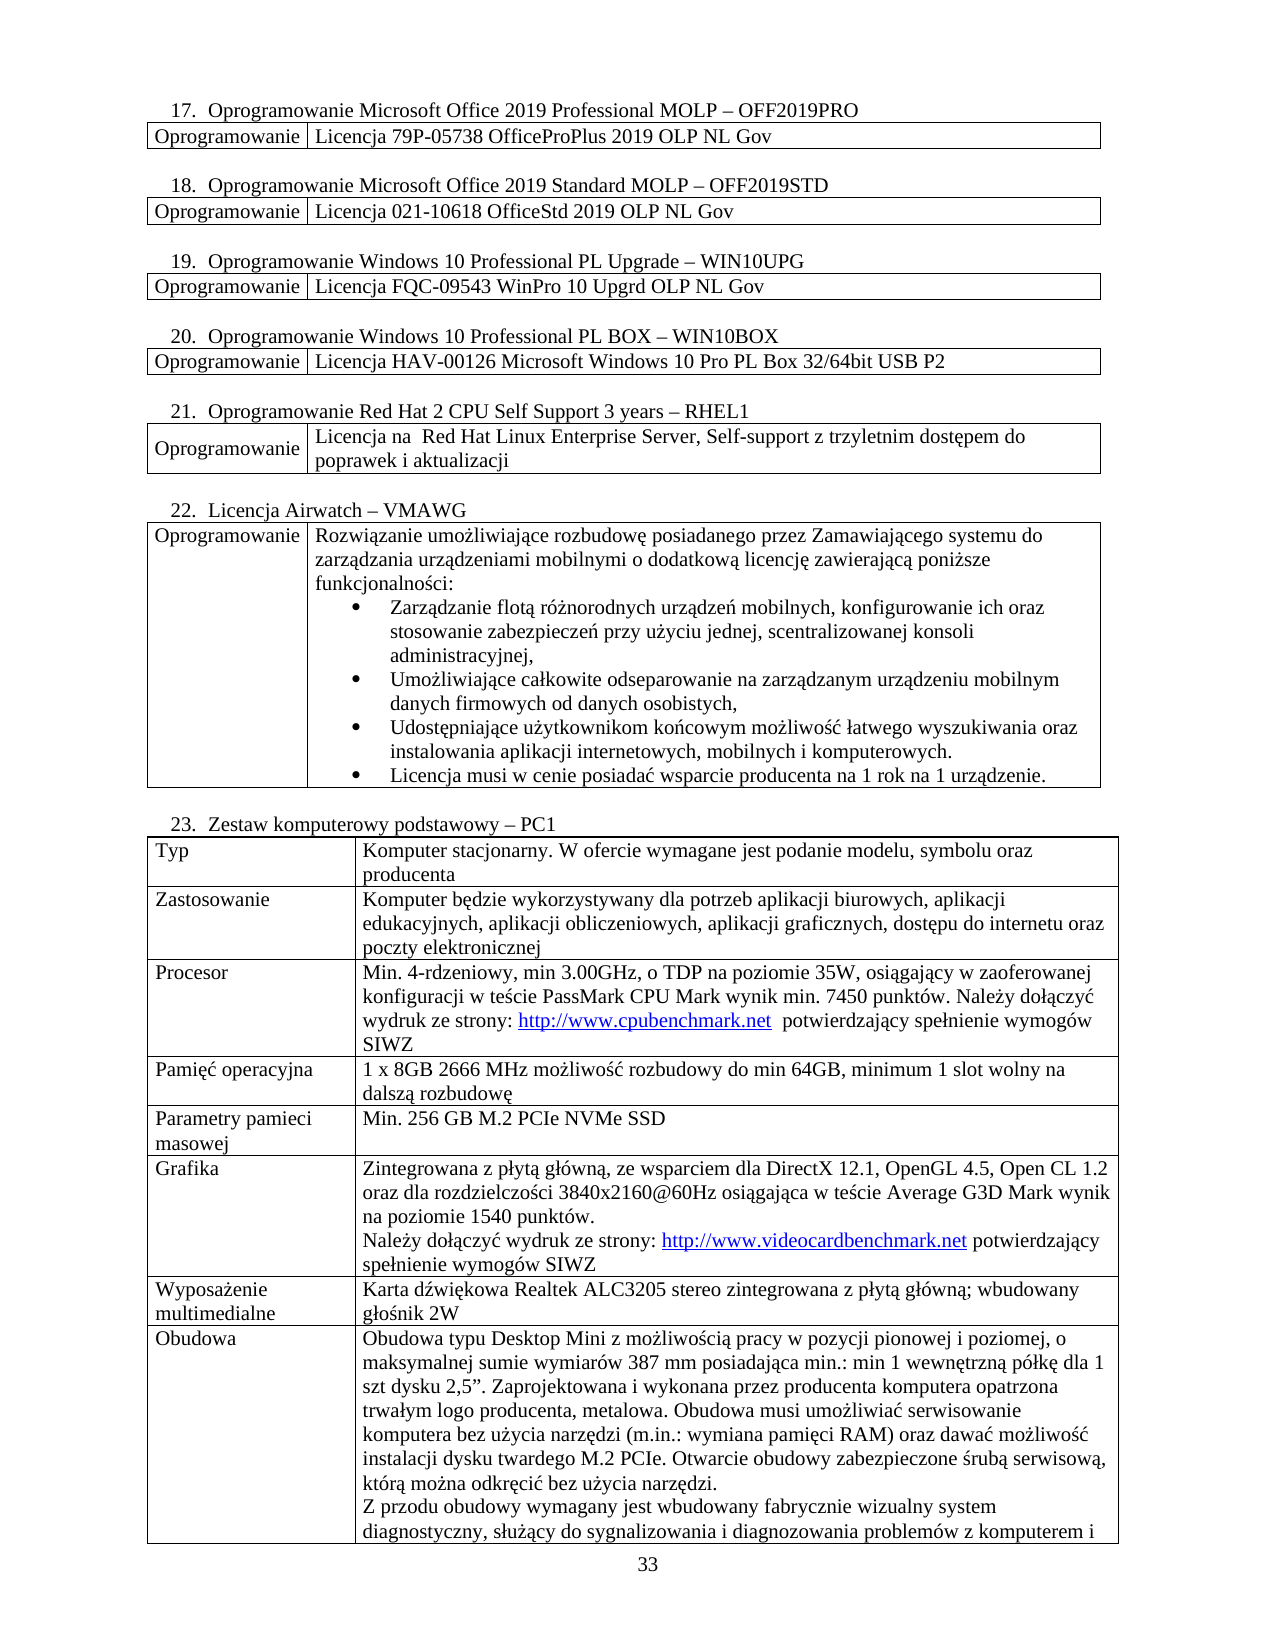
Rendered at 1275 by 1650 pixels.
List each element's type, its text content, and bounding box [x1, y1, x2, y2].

table_header Oprogramowanie [148, 349, 307, 374]
table_cell Komputer będzie wykorzystywany dla potrzeb aplikacji biurowych, aplikacji edukacyjnych, aplikacji obliczeniowych, aplikacji graficznych, dostępu do internetu oraz poczty elektronicznej [356, 887, 1118, 959]
list Zestaw komputerowy podstawowy – PC1 [170, 812, 1200, 836]
table_header Licencja 021-10618 OfficeStd 2019 OLP NL Gov [308, 198, 1100, 223]
table_cell Procesor [148, 960, 355, 1056]
table_header Oprogramowanie [148, 123, 307, 148]
table_cell Zintegrowana z płytą główną, ze wsparciem dla DirectX 12.1, OpenGL 4.5, Open CL 1.2 oraz dla rozdzielczości 3840x2160@60Hz osiągająca w teście Average G3D Mark wynik na poziomie 1540 punktów. Należy dołączyć wydruk ze strony: http://www.videocardbenchmark.net potwierdzający spełnienie wymogów SIWZ [356, 1156, 1118, 1276]
list Oprogramowanie Microsoft Office 2019 Standard MOLP – OFF2019STD [170, 173, 1200, 197]
table_cell Min. 4-rdzeniowy, min 3.00GHz, o TDP na poziomie 35W, osiągający w zaoferowanej konfiguracji w teście PassMark CPU Mark wynik min. 7450 punktów. Należy dołączyć wydruk ze strony: http://www.cpubenchmark.net potwierdzający spełnienie wymogów SIWZ [356, 960, 1118, 1056]
table_header Licencja na Red Hat Linux Enterprise Server, Self-support z trzyletnim dostępem do poprawek i aktualizacji [308, 424, 1100, 472]
table_cell Karta dźwiękowa Realtek ALC3205 stereo zintegrowana z płytą główną; wbudowany głośnik 2W [356, 1277, 1118, 1325]
table_cell Obudowa [148, 1326, 355, 1543]
table_header Oprogramowanie [148, 523, 307, 787]
table_header Typ [148, 838, 355, 886]
table_cell Pamięć operacyjna [148, 1057, 355, 1105]
table_cell Min. 256 GB M.2 PCIe NVMe SSD [356, 1106, 1118, 1154]
table_header Oprogramowanie [148, 274, 307, 299]
list Oprogramowanie Windows 10 Professional PL Upgrade – WIN10UPG [170, 248, 1200, 273]
table_cell 1 x 8GB 2666 MHz możliwość rozbudowy do min 64GB, minimum 1 slot wolny na dalszą rozbudowę [356, 1057, 1118, 1105]
table_header Licencja HAV-00126 Microsoft Windows 10 Pro PL Box 32/64bit USB P2 [308, 349, 1100, 374]
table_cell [356, 1326, 1118, 1543]
list Oprogramowanie Microsoft Office 2019 Professional MOLP – OFF2019PRO [170, 98, 1200, 122]
table_header Licencja 79P-05738 OfficeProPlus 2019 OLP NL Gov [308, 123, 1100, 148]
table_cell Grafika [148, 1156, 355, 1276]
table_header Oprogramowanie [148, 424, 307, 472]
table_header Licencja FQC-09543 WinPro 10 Upgrd OLP NL Gov [308, 274, 1100, 299]
list Oprogramowanie Red Hat 2 CPU Self Support 3 years – RHEL1 [170, 399, 1200, 423]
table_cell Parametry pamieci masowej [148, 1106, 355, 1154]
table_cell Wyposażenie multimedialne [148, 1277, 355, 1325]
list Oprogramowanie Windows 10 Professional PL BOX – WIN10BOX [170, 324, 1200, 348]
list Licencja Airwatch – VMAWG [170, 497, 1200, 522]
table_header Rozwiązanie umożliwiające rozbudowę posiadanego przez Zamawiającego systemu do zarządzania urządzeniami mobilnymi o dodatkową licencję zawierającą poniższe funkcjonalności: Zarządzanie flotą różnorodnych urządzeń mobilnych, konfigurowanie ich oraz stosowanie zabezpieczeń przy użyciu jednej, scentralizowanej konsoli administracyjnej, Umożliwiające całkowite odseparowanie na zarządzanym urządzeniu mobilnym danych firmowych od danych osobistych, Udostępniające użytkownikom końcowym możliwość łatwego wyszukiwania oraz instalowania aplikacji internetowych, mobilnych i komputerowych. Licencja musi w cenie posiadać wsparcie producenta na 1 rok na 1 urządzenie. [308, 523, 1100, 787]
table_cell Zastosowanie [148, 887, 355, 959]
table_header Komputer stacjonarny. W ofercie wymagane jest podanie modelu, symbolu oraz producenta [356, 838, 1118, 886]
table_header Oprogramowanie [148, 198, 307, 223]
